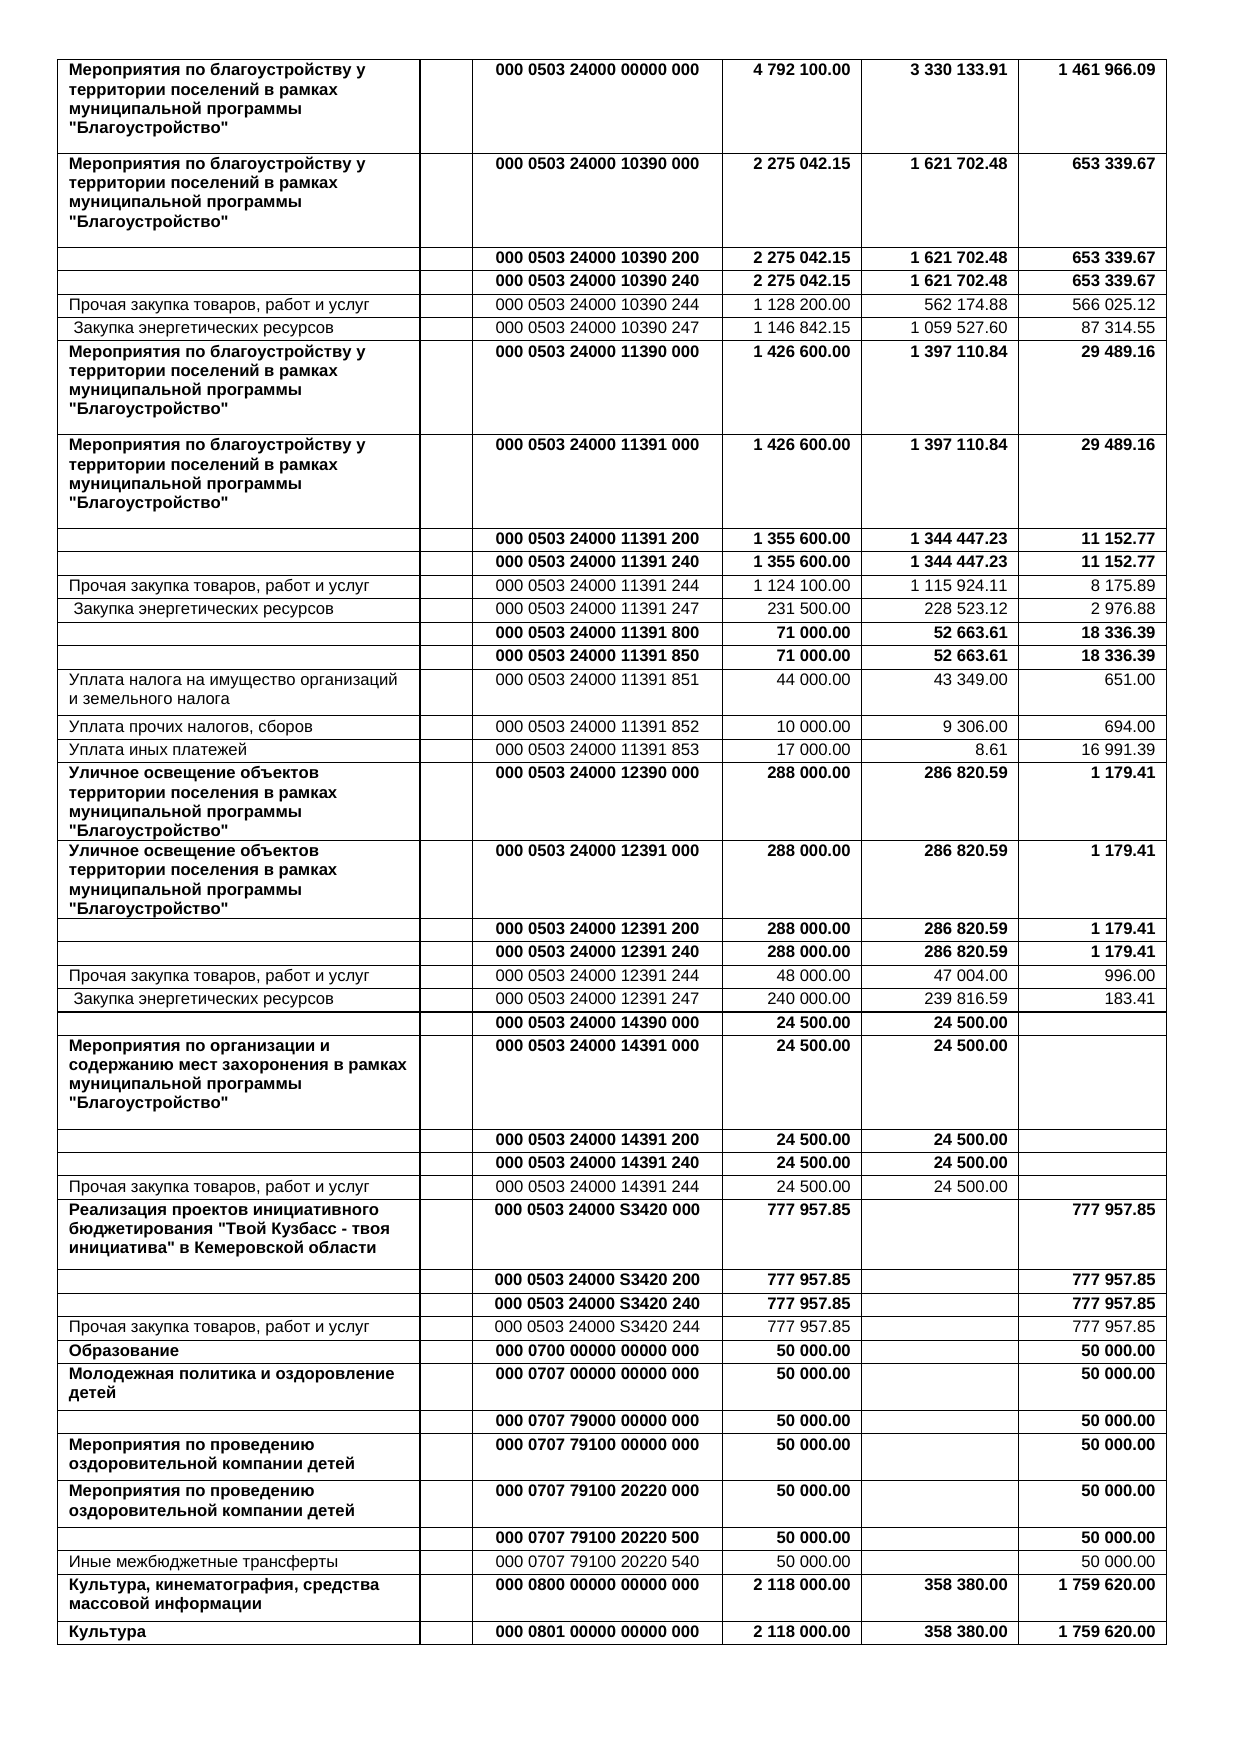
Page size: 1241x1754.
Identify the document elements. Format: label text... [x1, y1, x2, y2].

table_cell [421, 1434, 472, 1480]
table_cell Уличное освещение объектов территории поселения в рамках муниципальной программы "Благоустройство" [58, 763, 419, 840]
table_cell [421, 763, 472, 840]
table_cell [421, 646, 472, 668]
table_cell [58, 248, 419, 270]
table_cell [58, 529, 419, 551]
table_cell Иные межбюджетные трансферты [58, 1551, 419, 1574]
table_cell 47 004.00 [862, 966, 1018, 988]
table_cell 288 000.00 [723, 841, 861, 918]
table_cell 000 0503 24000 12391 000 [473, 841, 722, 918]
table_cell 000 0707 00000 00000 000 [473, 1364, 722, 1410]
table_cell 50 000.00 [1019, 1434, 1166, 1480]
table_cell [421, 1364, 472, 1410]
table_cell Уплата прочих налогов, сборов [58, 716, 419, 739]
table_cell [58, 919, 419, 941]
table_cell [421, 318, 472, 340]
table_cell 777 957.85 [1019, 1270, 1166, 1293]
table_cell 000 0503 24000 11391 240 [473, 552, 722, 575]
table_cell 2 976.88 [1019, 599, 1166, 622]
table_cell 50 000.00 [1019, 1411, 1166, 1433]
table_cell [58, 646, 419, 668]
table_cell Прочая закупка товаров, работ и услуг [58, 576, 419, 598]
table_cell 000 0503 24000 S3420 000 [473, 1200, 722, 1269]
table_cell 24 500.00 [723, 1153, 861, 1175]
table_cell 2 275 042.15 [723, 248, 861, 270]
table_cell 1 179.41 [1019, 942, 1166, 964]
table_cell 24 500.00 [723, 1176, 861, 1199]
table_cell 16 991.39 [1019, 740, 1166, 762]
table_cell [58, 271, 419, 293]
table_cell [421, 989, 472, 1011]
table_cell [862, 1364, 1018, 1410]
table_cell 1 397 110.84 [862, 435, 1018, 528]
table_cell [421, 60, 472, 153]
table_cell 29 489.16 [1019, 341, 1166, 434]
table_cell 1 115 924.11 [862, 576, 1018, 598]
table_cell 1 397 110.84 [862, 341, 1018, 434]
table_cell 000 0503 24000 11391 244 [473, 576, 722, 598]
table_cell 000 0503 24000 14391 240 [473, 1153, 722, 1175]
table_cell [58, 1153, 419, 1175]
table_cell 000 0503 24000 11391 000 [473, 435, 722, 528]
table_cell [421, 1411, 472, 1433]
table_cell 50 000.00 [723, 1364, 861, 1410]
table_cell [421, 529, 472, 551]
table_cell Прочая закупка товаров, работ и услуг [58, 1317, 419, 1339]
table_cell 50 000.00 [723, 1341, 861, 1363]
table_cell 1 179.41 [1019, 841, 1166, 918]
table_cell [862, 1551, 1018, 1574]
table_cell 1 621 702.48 [862, 248, 1018, 270]
table_cell 000 0503 24000 12391 247 [473, 989, 722, 1011]
table_cell 1 759 620.00 [1019, 1575, 1166, 1621]
table_cell [421, 1528, 472, 1550]
table_cell 50 000.00 [1019, 1341, 1166, 1363]
table_cell [421, 1481, 472, 1527]
table_cell 000 0503 24000 10390 244 [473, 295, 722, 317]
table_cell 1 621 702.48 [862, 154, 1018, 247]
table_cell 1 179.41 [1019, 919, 1166, 941]
table_cell 50 000.00 [723, 1411, 861, 1433]
table_cell 1 124 100.00 [723, 576, 861, 598]
table_cell [1019, 1153, 1166, 1175]
table_cell 358 380.00 [862, 1622, 1018, 1644]
table_cell Культура [58, 1622, 419, 1644]
table_cell 44 000.00 [723, 670, 861, 715]
table_cell 000 0503 24000 14390 000 [473, 1013, 722, 1035]
table_cell 9 306.00 [862, 716, 1018, 739]
table_cell 000 0503 24000 14391 200 [473, 1130, 722, 1152]
table_cell Мероприятия по организации и содержанию мест захоронения в рамках муниципальной программы "Благоустройство" [58, 1036, 419, 1128]
table_cell 000 0707 79100 20220 540 [473, 1551, 722, 1574]
table_cell [421, 1130, 472, 1152]
table_cell [862, 1481, 1018, 1527]
table_cell [421, 154, 472, 247]
table_cell 000 0503 24000 10390 247 [473, 318, 722, 340]
table_cell 24 500.00 [723, 1036, 861, 1128]
table_cell [58, 1130, 419, 1152]
table_cell 2 275 042.15 [723, 271, 861, 293]
table_cell 24 500.00 [862, 1176, 1018, 1199]
table_cell [421, 1013, 472, 1035]
table_cell Культура, кинематография, средства массовой информации [58, 1575, 419, 1621]
table_cell 24 500.00 [723, 1130, 861, 1152]
table_cell 231 500.00 [723, 599, 861, 622]
table_cell [58, 942, 419, 964]
table_cell [421, 670, 472, 715]
table_cell 000 0503 24000 12391 200 [473, 919, 722, 941]
table_cell 1 344 447.23 [862, 552, 1018, 575]
table_cell [421, 716, 472, 739]
table_cell [421, 919, 472, 941]
table_cell 10 000.00 [723, 716, 861, 739]
table_cell 288 000.00 [723, 763, 861, 840]
table_cell 240 000.00 [723, 989, 861, 1011]
table_cell 000 0503 24000 10390 000 [473, 154, 722, 247]
table_cell 71 000.00 [723, 623, 861, 645]
table_cell 286 820.59 [862, 763, 1018, 840]
table_cell 000 0801 00000 00000 000 [473, 1622, 722, 1644]
table_cell 286 820.59 [862, 919, 1018, 941]
table_cell [421, 1341, 472, 1363]
table_cell Уличное освещение объектов территории поселения в рамках муниципальной программы "Благоустройство" [58, 841, 419, 918]
table_cell Молодежная политика и оздоровление детей [58, 1364, 419, 1410]
table_cell 50 000.00 [723, 1434, 861, 1480]
table_cell 000 0503 24000 10390 200 [473, 248, 722, 270]
table_cell Прочая закупка товаров, работ и услуг [58, 1176, 419, 1199]
table_cell 43 349.00 [862, 670, 1018, 715]
table_cell 653 339.67 [1019, 154, 1166, 247]
table_cell Мероприятия по благоустройству у территории поселений в рамках муниципальной программы "Благоустройство" [58, 341, 419, 434]
table_cell 50 000.00 [723, 1528, 861, 1550]
table_cell [421, 295, 472, 317]
table_cell [421, 1036, 472, 1128]
table_cell [862, 1317, 1018, 1339]
table_cell 286 820.59 [862, 841, 1018, 918]
table_cell 000 0503 24000 S3420 244 [473, 1317, 722, 1339]
table_cell Прочая закупка товаров, работ и услуг [58, 966, 419, 988]
table_cell 000 0503 24000 11391 853 [473, 740, 722, 762]
table_cell Мероприятия по проведению оздоровительной компании детей [58, 1434, 419, 1480]
table_cell [421, 1153, 472, 1175]
table_cell 000 0503 24000 11391 852 [473, 716, 722, 739]
table_cell 1 355 600.00 [723, 529, 861, 551]
table_cell [1019, 1176, 1166, 1199]
table_cell 52 663.61 [862, 646, 1018, 668]
table_cell 50 000.00 [723, 1551, 861, 1574]
table_cell [862, 1434, 1018, 1480]
table_cell 566 025.12 [1019, 295, 1166, 317]
table_cell [421, 1294, 472, 1316]
table_cell 3 330 133.91 [862, 60, 1018, 153]
table_cell 000 0503 24000 14391 000 [473, 1036, 722, 1128]
table_cell 777 957.85 [723, 1270, 861, 1293]
table_cell [1019, 1036, 1166, 1128]
table_cell 18 336.39 [1019, 623, 1166, 645]
table_cell 777 957.85 [1019, 1294, 1166, 1316]
table_cell 1 128 200.00 [723, 295, 861, 317]
table_cell [421, 341, 472, 434]
table_cell 000 0503 24000 11391 800 [473, 623, 722, 645]
table_cell 996.00 [1019, 966, 1166, 988]
table_cell 1 759 620.00 [1019, 1622, 1166, 1644]
table_cell 777 957.85 [1019, 1200, 1166, 1269]
table_cell 1 426 600.00 [723, 341, 861, 434]
table_cell [421, 1270, 472, 1293]
table_cell [421, 576, 472, 598]
table_cell 000 0503 24000 S3420 240 [473, 1294, 722, 1316]
table_cell 000 0503 24000 11391 247 [473, 599, 722, 622]
table_cell 653 339.67 [1019, 271, 1166, 293]
table_cell [421, 942, 472, 964]
table_cell Закупка энергетических ресурсов [58, 989, 419, 1011]
table_cell 000 0503 24000 12390 000 [473, 763, 722, 840]
table_cell [421, 248, 472, 270]
table_cell Мероприятия по проведению оздоровительной компании детей [58, 1481, 419, 1527]
table_cell Реализация проектов инициативного бюджетирования "Твой Кузбасс - твоя инициатива" в Кемеровской области [58, 1200, 419, 1269]
table_cell Уплата налога на имущество организаций и земельного налога [58, 670, 419, 715]
table_cell 29 489.16 [1019, 435, 1166, 528]
table_cell 000 0503 24000 11391 850 [473, 646, 722, 668]
table_cell 000 0503 24000 12391 244 [473, 966, 722, 988]
table_cell 000 0707 79000 00000 000 [473, 1411, 722, 1433]
table_cell 1 355 600.00 [723, 552, 861, 575]
table_cell [421, 271, 472, 293]
table_cell 50 000.00 [1019, 1364, 1166, 1410]
table_cell [421, 552, 472, 575]
table_cell [1019, 1130, 1166, 1152]
table_cell 358 380.00 [862, 1575, 1018, 1621]
table_cell 1 146 842.15 [723, 318, 861, 340]
table_cell [58, 1013, 419, 1035]
table_cell 000 0707 79100 20220 000 [473, 1481, 722, 1527]
table_cell 777 957.85 [723, 1200, 861, 1269]
table_cell [421, 623, 472, 645]
table_cell 000 0503 24000 10390 240 [473, 271, 722, 293]
table_cell [862, 1294, 1018, 1316]
table_cell 1 621 702.48 [862, 271, 1018, 293]
table_cell 50 000.00 [1019, 1481, 1166, 1527]
table_cell 228 523.12 [862, 599, 1018, 622]
table_cell [421, 435, 472, 528]
table_cell 183.41 [1019, 989, 1166, 1011]
table_cell Мероприятия по благоустройству у территории поселений в рамках муниципальной программы "Благоустройство" [58, 60, 419, 153]
table_cell 24 500.00 [862, 1036, 1018, 1128]
table_cell Закупка энергетических ресурсов [58, 318, 419, 340]
table_cell 11 152.77 [1019, 529, 1166, 551]
table_cell 000 0700 00000 00000 000 [473, 1341, 722, 1363]
table_cell [58, 552, 419, 575]
table_cell 8.61 [862, 740, 1018, 762]
table_cell 8 175.89 [1019, 576, 1166, 598]
table_cell 777 957.85 [1019, 1317, 1166, 1339]
table_cell 653 339.67 [1019, 248, 1166, 270]
table_cell 000 0503 24000 14391 244 [473, 1176, 722, 1199]
table_cell 000 0707 79100 20220 500 [473, 1528, 722, 1550]
table_cell 000 0503 24000 11391 851 [473, 670, 722, 715]
table_cell [862, 1528, 1018, 1550]
table_cell [421, 1622, 472, 1644]
table_cell [1019, 1013, 1166, 1035]
table_cell 000 0503 24000 11391 200 [473, 529, 722, 551]
table_cell 000 0800 00000 00000 000 [473, 1575, 722, 1621]
table_cell 48 000.00 [723, 966, 861, 988]
table_cell [421, 1176, 472, 1199]
table_cell 24 500.00 [862, 1013, 1018, 1035]
table_cell 288 000.00 [723, 942, 861, 964]
table_cell Мероприятия по благоустройству у территории поселений в рамках муниципальной программы "Благоустройство" [58, 435, 419, 528]
table_cell 286 820.59 [862, 942, 1018, 964]
table_cell [421, 841, 472, 918]
table_cell [421, 599, 472, 622]
table_cell Мероприятия по благоустройству у территории поселений в рамках муниципальной программы "Благоустройство" [58, 154, 419, 247]
table_cell [421, 740, 472, 762]
table_cell 2 118 000.00 [723, 1622, 861, 1644]
table_cell 000 0503 24000 S3420 200 [473, 1270, 722, 1293]
table_cell [421, 1575, 472, 1621]
table_cell 1 059 527.60 [862, 318, 1018, 340]
table_cell 4 792 100.00 [723, 60, 861, 153]
table_cell 50 000.00 [1019, 1528, 1166, 1550]
table_cell [58, 1411, 419, 1433]
table_cell 24 500.00 [862, 1130, 1018, 1152]
table_cell Закупка энергетических ресурсов [58, 599, 419, 622]
table_cell Образование [58, 1341, 419, 1363]
table_cell 777 957.85 [723, 1317, 861, 1339]
table_cell 50 000.00 [723, 1481, 861, 1527]
table_cell 2 275 042.15 [723, 154, 861, 247]
table_cell 1 179.41 [1019, 763, 1166, 840]
table_cell 50 000.00 [1019, 1551, 1166, 1574]
table_cell 000 0503 24000 12391 240 [473, 942, 722, 964]
table_cell 239 816.59 [862, 989, 1018, 1011]
table_cell [421, 1551, 472, 1574]
table_cell [58, 1270, 419, 1293]
table_cell [421, 966, 472, 988]
table_cell Прочая закупка товаров, работ и услуг [58, 295, 419, 317]
table_cell 562 174.88 [862, 295, 1018, 317]
table_cell 288 000.00 [723, 919, 861, 941]
table_cell 2 118 000.00 [723, 1575, 861, 1621]
table_cell [862, 1270, 1018, 1293]
table_cell 52 663.61 [862, 623, 1018, 645]
table_cell 17 000.00 [723, 740, 861, 762]
table_cell 777 957.85 [723, 1294, 861, 1316]
table_cell 18 336.39 [1019, 646, 1166, 668]
table_cell 24 500.00 [862, 1153, 1018, 1175]
table_cell 000 0503 24000 11390 000 [473, 341, 722, 434]
table_cell 1 344 447.23 [862, 529, 1018, 551]
table_cell [862, 1200, 1018, 1269]
table_cell [58, 623, 419, 645]
table_cell 1 461 966.09 [1019, 60, 1166, 153]
table_cell 000 0707 79100 00000 000 [473, 1434, 722, 1480]
table_cell 000 0503 24000 00000 000 [473, 60, 722, 153]
table_cell [421, 1200, 472, 1269]
table_cell 651.00 [1019, 670, 1166, 715]
table_cell [862, 1411, 1018, 1433]
table_cell [58, 1528, 419, 1550]
table_cell 694.00 [1019, 716, 1166, 739]
table_cell 11 152.77 [1019, 552, 1166, 575]
table_cell [862, 1341, 1018, 1363]
table_cell 87 314.55 [1019, 318, 1166, 340]
table_cell 71 000.00 [723, 646, 861, 668]
table_cell 24 500.00 [723, 1013, 861, 1035]
table_cell [58, 1294, 419, 1316]
table_cell [421, 1317, 472, 1339]
table_cell Уплата иных платежей [58, 740, 419, 762]
table_cell 1 426 600.00 [723, 435, 861, 528]
